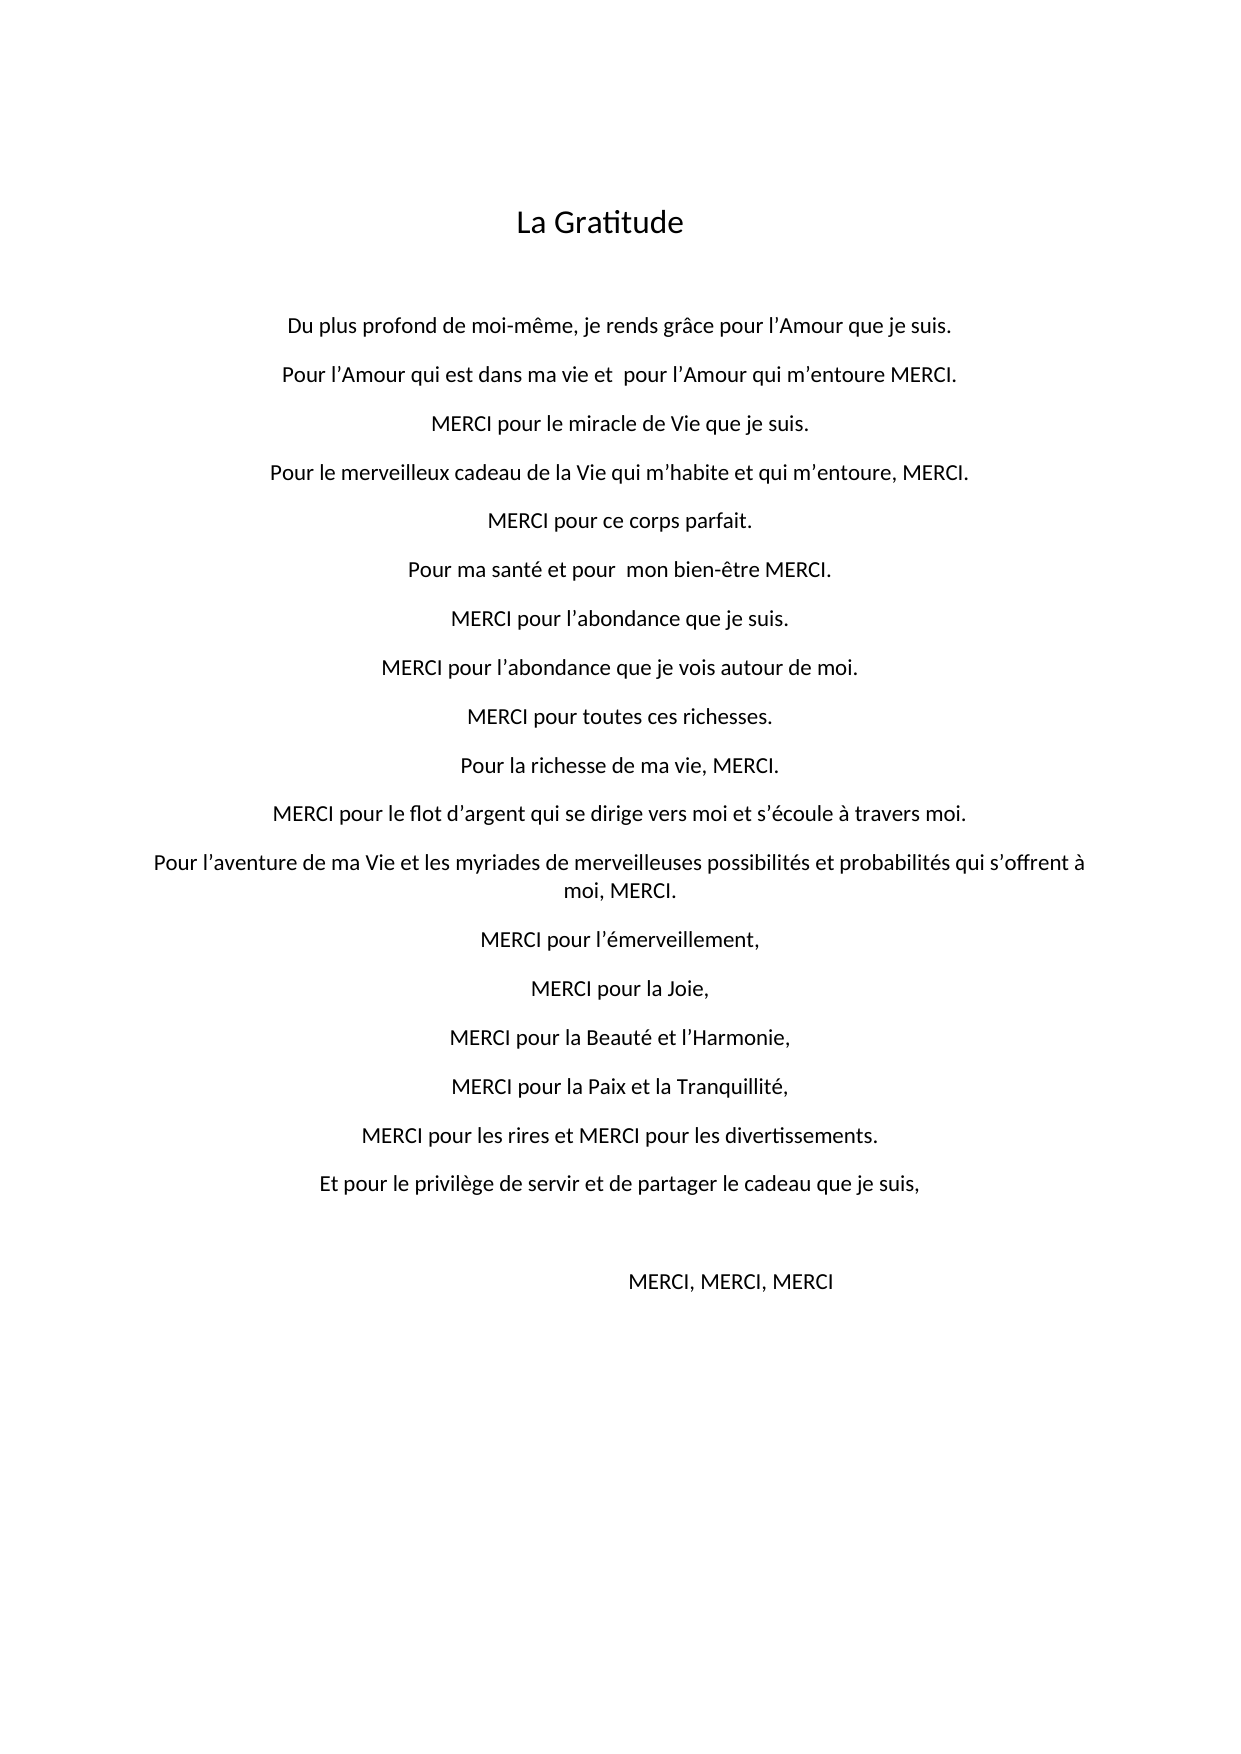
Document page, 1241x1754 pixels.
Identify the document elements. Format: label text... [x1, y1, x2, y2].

text MERCI pour l’abondance que je vois autour de moi. [148, 653, 1093, 681]
text MERCI pour l’abondance que je suis. [148, 604, 1093, 632]
text Et pour le privilège de servir et de partager le cadeau que je suis, [148, 1169, 1093, 1198]
text Pour le merveilleux cadeau de la Vie qui m’habite et qui m’entoure, MERCI. [148, 458, 1093, 486]
text MERCI pour la Paix et la Tranquillité, [148, 1072, 1093, 1100]
text MERCI pour toutes ces richesses. [148, 702, 1093, 730]
text Du plus profond de moi-même, je rends grâce pour l’Amour que je suis. [148, 311, 1093, 339]
text Pour l’Amour qui est dans ma vie et pour l’Amour qui m’entoure MERCI. [148, 360, 1093, 388]
text MERCI pour la Joie, [148, 974, 1093, 1002]
text Pour l’aventure de ma Vie et les myriades de merveilleuses possibilités et probabilités qui s’offrent à moi, MERCI. [148, 848, 1093, 904]
text Pour ma santé et pour mon bien-être MERCI. [148, 555, 1093, 583]
text Pour la richesse de ma vie, MERCI. [148, 751, 1093, 779]
text MERCI pour ce corps parfait. [148, 506, 1093, 534]
text La Gratitude [443, 201, 1093, 241]
text MERCI pour les rires et MERCI pour les divertissements. [148, 1121, 1093, 1149]
text MERCI pour l’émerveillement, [148, 925, 1093, 953]
text MERCI pour la Beauté et l’Harmonie, [148, 1023, 1093, 1051]
text MERCI pour le miracle de Vie que je suis. [148, 409, 1093, 437]
text MERCI pour le flot d’argent qui se dirige vers moi et s’écoule à travers moi. [148, 799, 1093, 828]
text MERCI, MERCI, MERCI [295, 1267, 1093, 1295]
